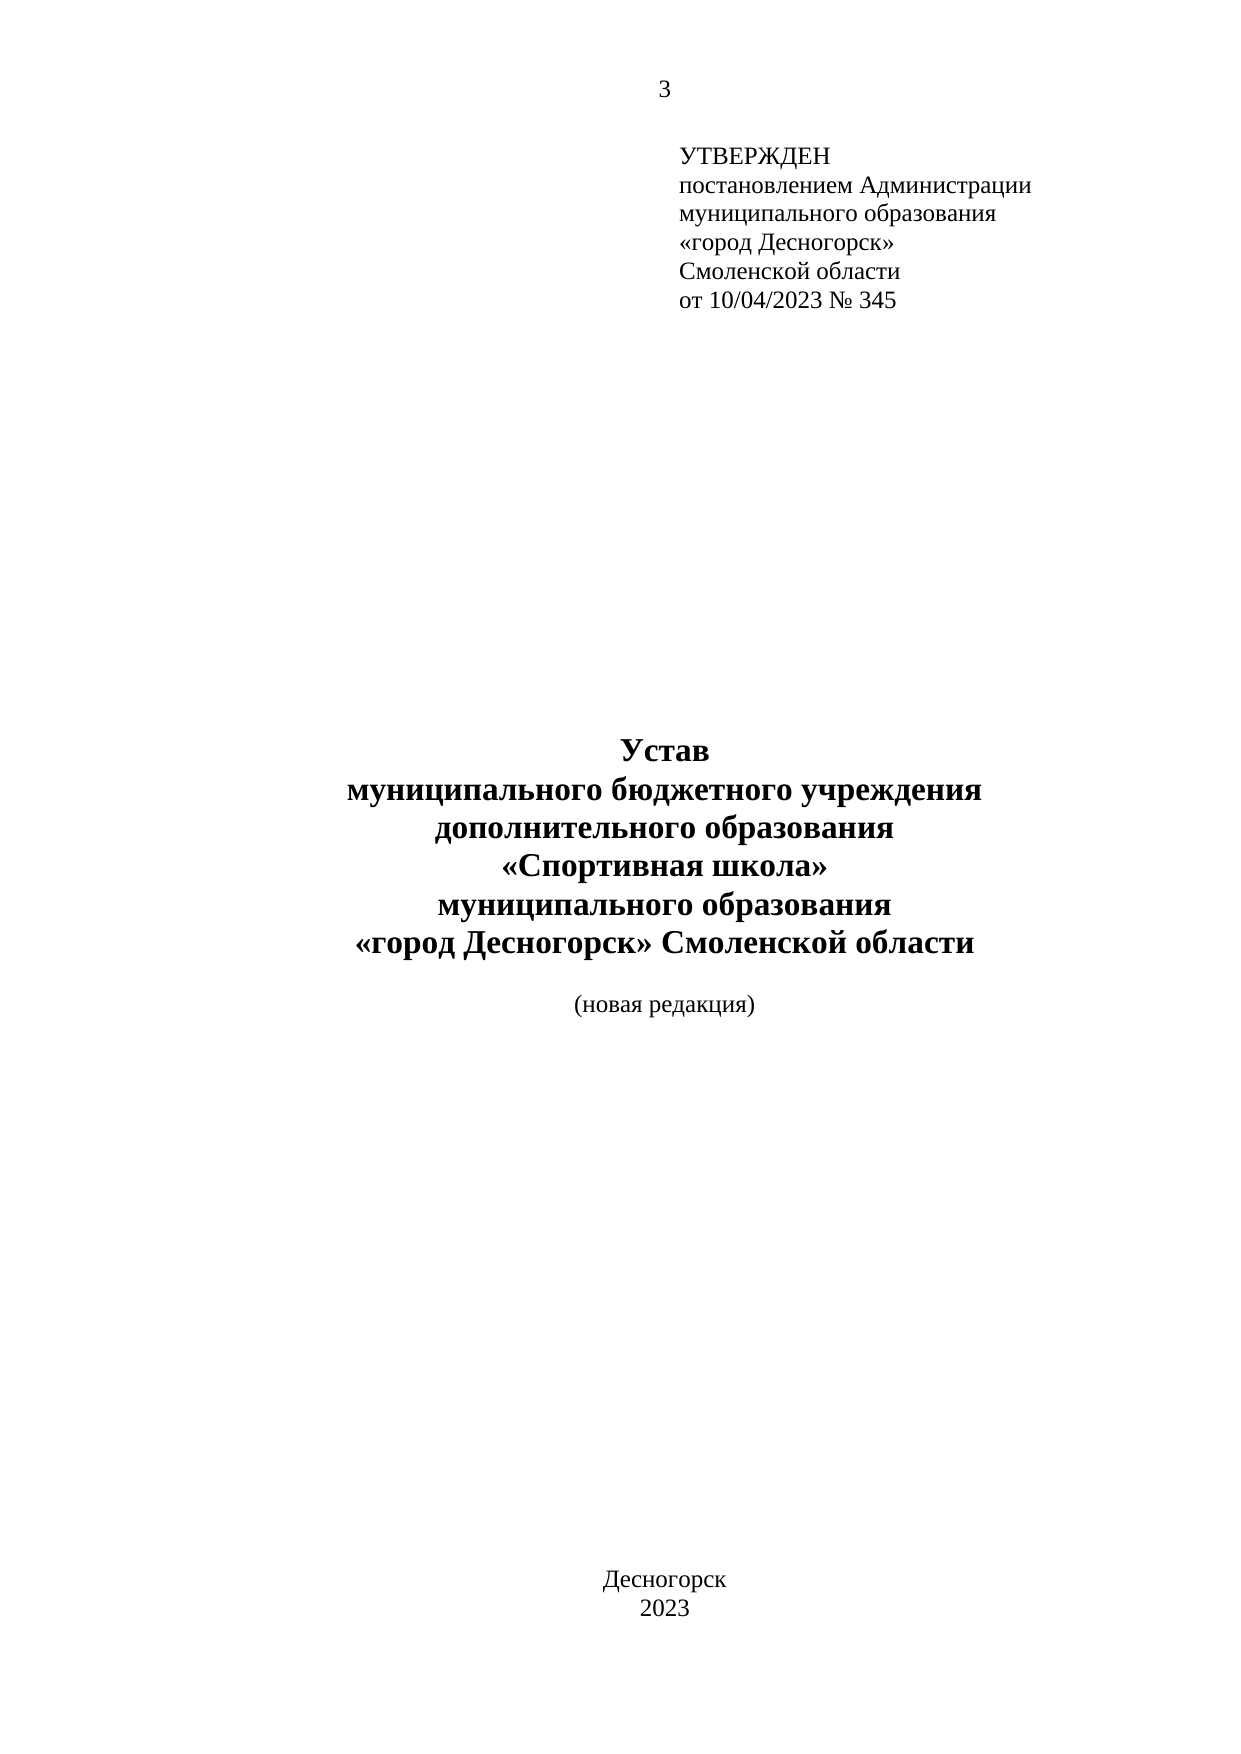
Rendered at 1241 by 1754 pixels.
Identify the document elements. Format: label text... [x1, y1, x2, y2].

text Устав [148, 730, 1181, 769]
text «город Десногорск» [148, 227, 1181, 256]
text (новая редакция) [148, 989, 1181, 1018]
text «город Десногорск» Смоленской области [148, 922, 1181, 960]
text Десногорск [148, 1564, 1181, 1593]
text от 10/04/2023 № 345 [148, 285, 1181, 313]
text дополнительного образования [148, 807, 1181, 845]
text постановлением Администрации [148, 170, 1181, 198]
text муниципального образования [148, 884, 1181, 922]
text Смоленской области [148, 256, 1181, 285]
text УТВЕРЖДЕН [148, 141, 1181, 170]
text муниципального образования [148, 198, 1181, 227]
text «Спортивная школа» [148, 845, 1181, 884]
text 2023 [148, 1593, 1181, 1622]
text муниципального бюджетного учреждения [148, 769, 1181, 807]
